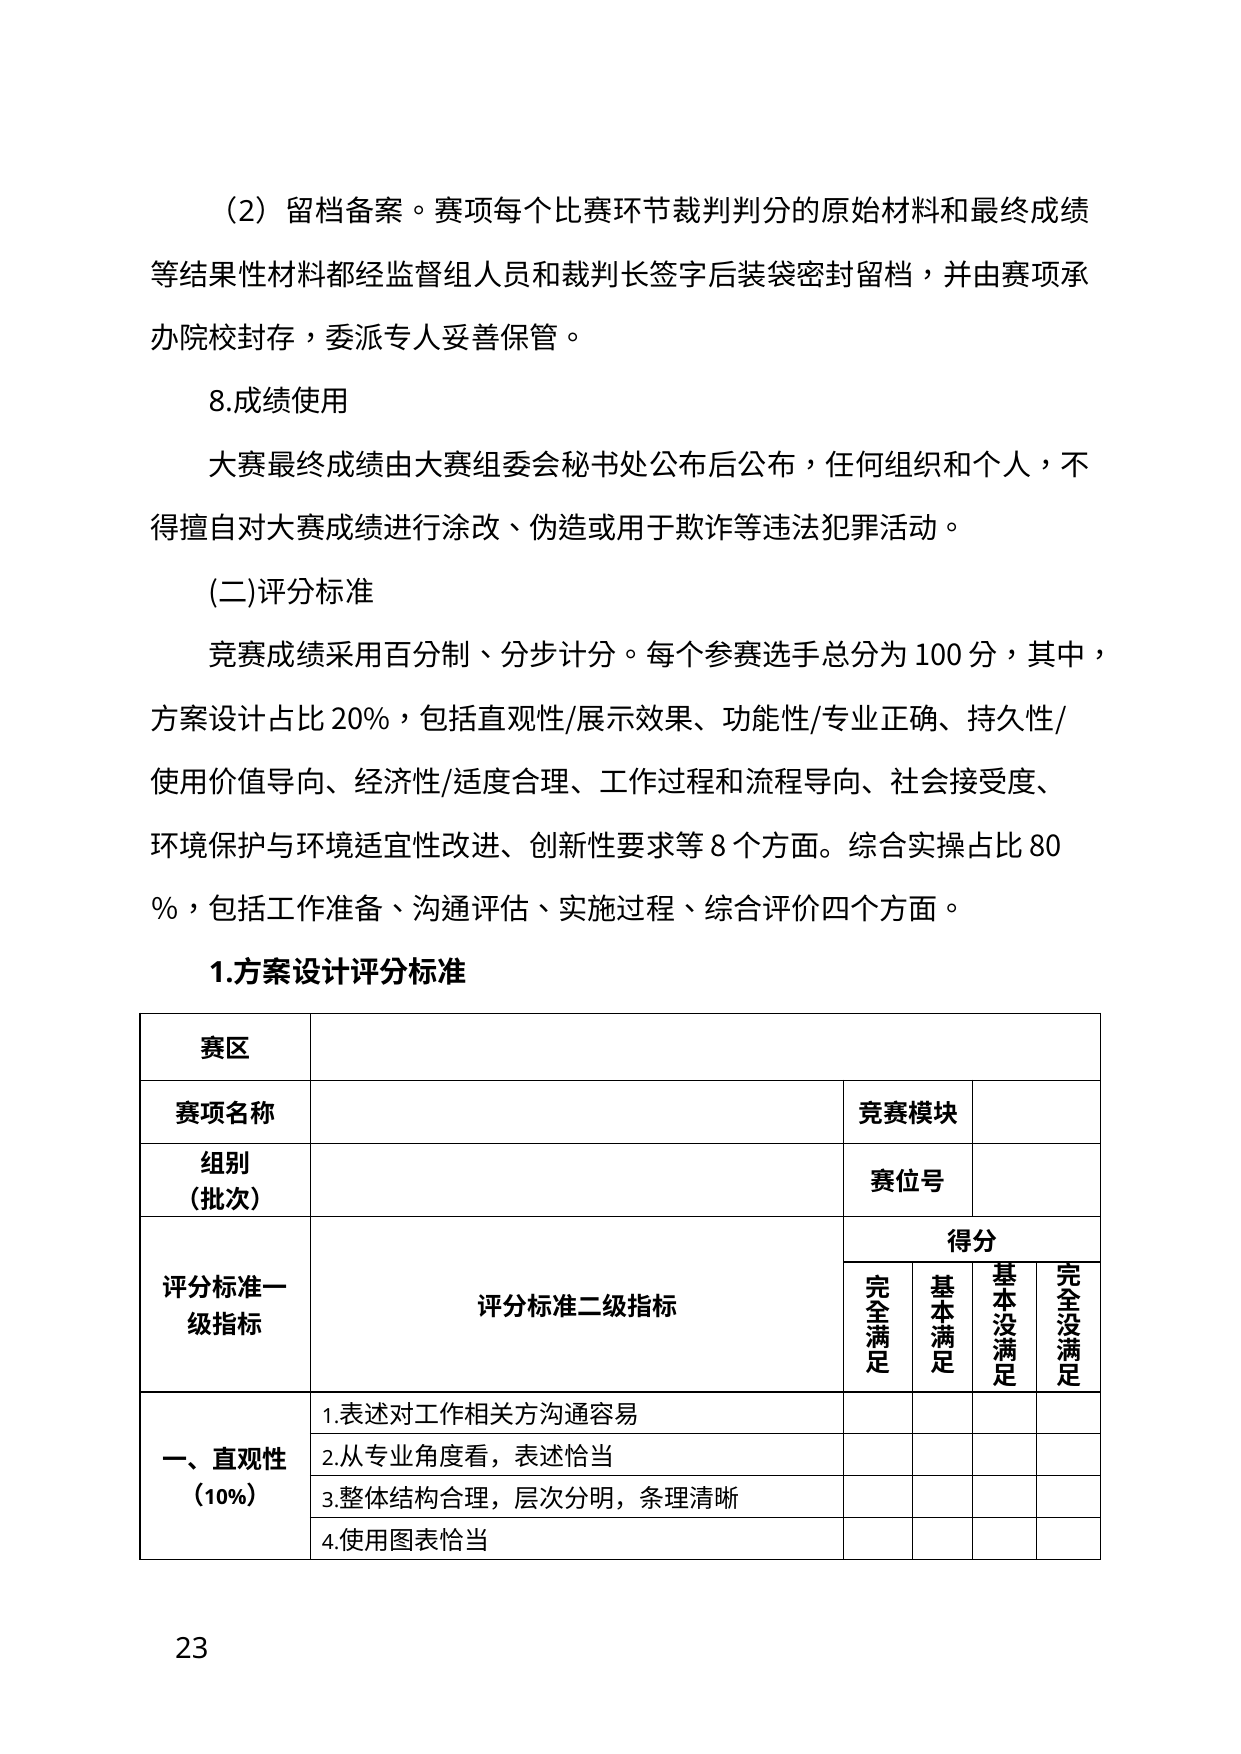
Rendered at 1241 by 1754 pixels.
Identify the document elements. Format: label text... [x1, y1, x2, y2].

table_cell [913, 1476, 972, 1517]
table_cell [973, 1393, 1036, 1433]
table_cell 4.使用图表恰当 [311, 1518, 843, 1559]
table_cell 赛位号 [844, 1144, 972, 1216]
table_cell [973, 1144, 1100, 1216]
table_cell 完全 满足 [844, 1263, 912, 1391]
table_cell [913, 1518, 972, 1559]
table_cell 组别 （批次） [141, 1144, 310, 1216]
text 大赛最终成绩由大赛组委会秘书处公布后公布，任何组织和个人，不得擅自对大赛成绩进行涂改、伪造或用于欺诈等违法犯罪活动。 [150, 441, 1090, 547]
table_cell [1037, 1476, 1100, 1517]
table_cell 基本 满足 [913, 1263, 972, 1391]
table_cell [844, 1393, 912, 1433]
table_cell [1037, 1434, 1100, 1475]
table_cell 竞赛模块 [844, 1081, 972, 1142]
table_cell [973, 1081, 1100, 1142]
table_cell [311, 1144, 843, 1216]
table_cell [973, 1476, 1036, 1517]
table_cell [844, 1518, 912, 1559]
table_cell 1.表述对工作相关方沟通容易 [311, 1393, 843, 1433]
table_cell 赛项名称 [141, 1081, 310, 1142]
table_cell 2.从专业角度看，表述恰当 [311, 1434, 843, 1475]
text （2）留档备案。赛项每个比赛环节裁判判分的原始材料和最终成绩等结果性材料都经监督组人员和裁判长签字后装袋密封留档，并由赛项承办院校封存，委派专人妥善保管。 [150, 187, 1090, 357]
table_cell [844, 1476, 912, 1517]
table_cell 3.整体结构合理，层次分明，条理清晰 [311, 1476, 843, 1517]
table_header [311, 1014, 1100, 1079]
text 8.成绩使用 [150, 378, 1090, 420]
table_header 赛区 [141, 1014, 310, 1079]
list 1.方案设计评分标准 [150, 949, 1090, 991]
table_cell [1037, 1518, 1100, 1559]
table_cell 得分 [844, 1217, 1100, 1261]
table_cell [913, 1393, 972, 1433]
table_cell [973, 1518, 1036, 1559]
table_cell 评分标准一级指标 [141, 1217, 310, 1391]
table_cell [1037, 1393, 1100, 1433]
table_cell 完全没满 足 [1037, 1263, 1100, 1391]
table_cell 评分标准二级指标 [311, 1217, 843, 1391]
table_cell 一、直观性（10%） [141, 1393, 310, 1559]
table_cell [913, 1434, 972, 1475]
table_cell [311, 1081, 843, 1142]
table_cell [973, 1434, 1036, 1475]
table_cell 基 本 没满足 [973, 1263, 1036, 1391]
table_cell [844, 1434, 912, 1475]
text 竞赛成绩采用百分制、分步计分。每个参赛选手总分为100分，其中，方案设计占比20%，包括直观性/展示效果、功能性/专业正确、持久性/使用价值导向、经济性/适度合理、工作过程和流程导向、社会接受度、环境保护与环境适宜性改进、创新性要求等8个方面。综合实操占比80％，包括工作准备、沟通评估、实施过程、综合评价四个方面。 [150, 632, 1090, 928]
text (二)评分标准 [150, 568, 1090, 611]
